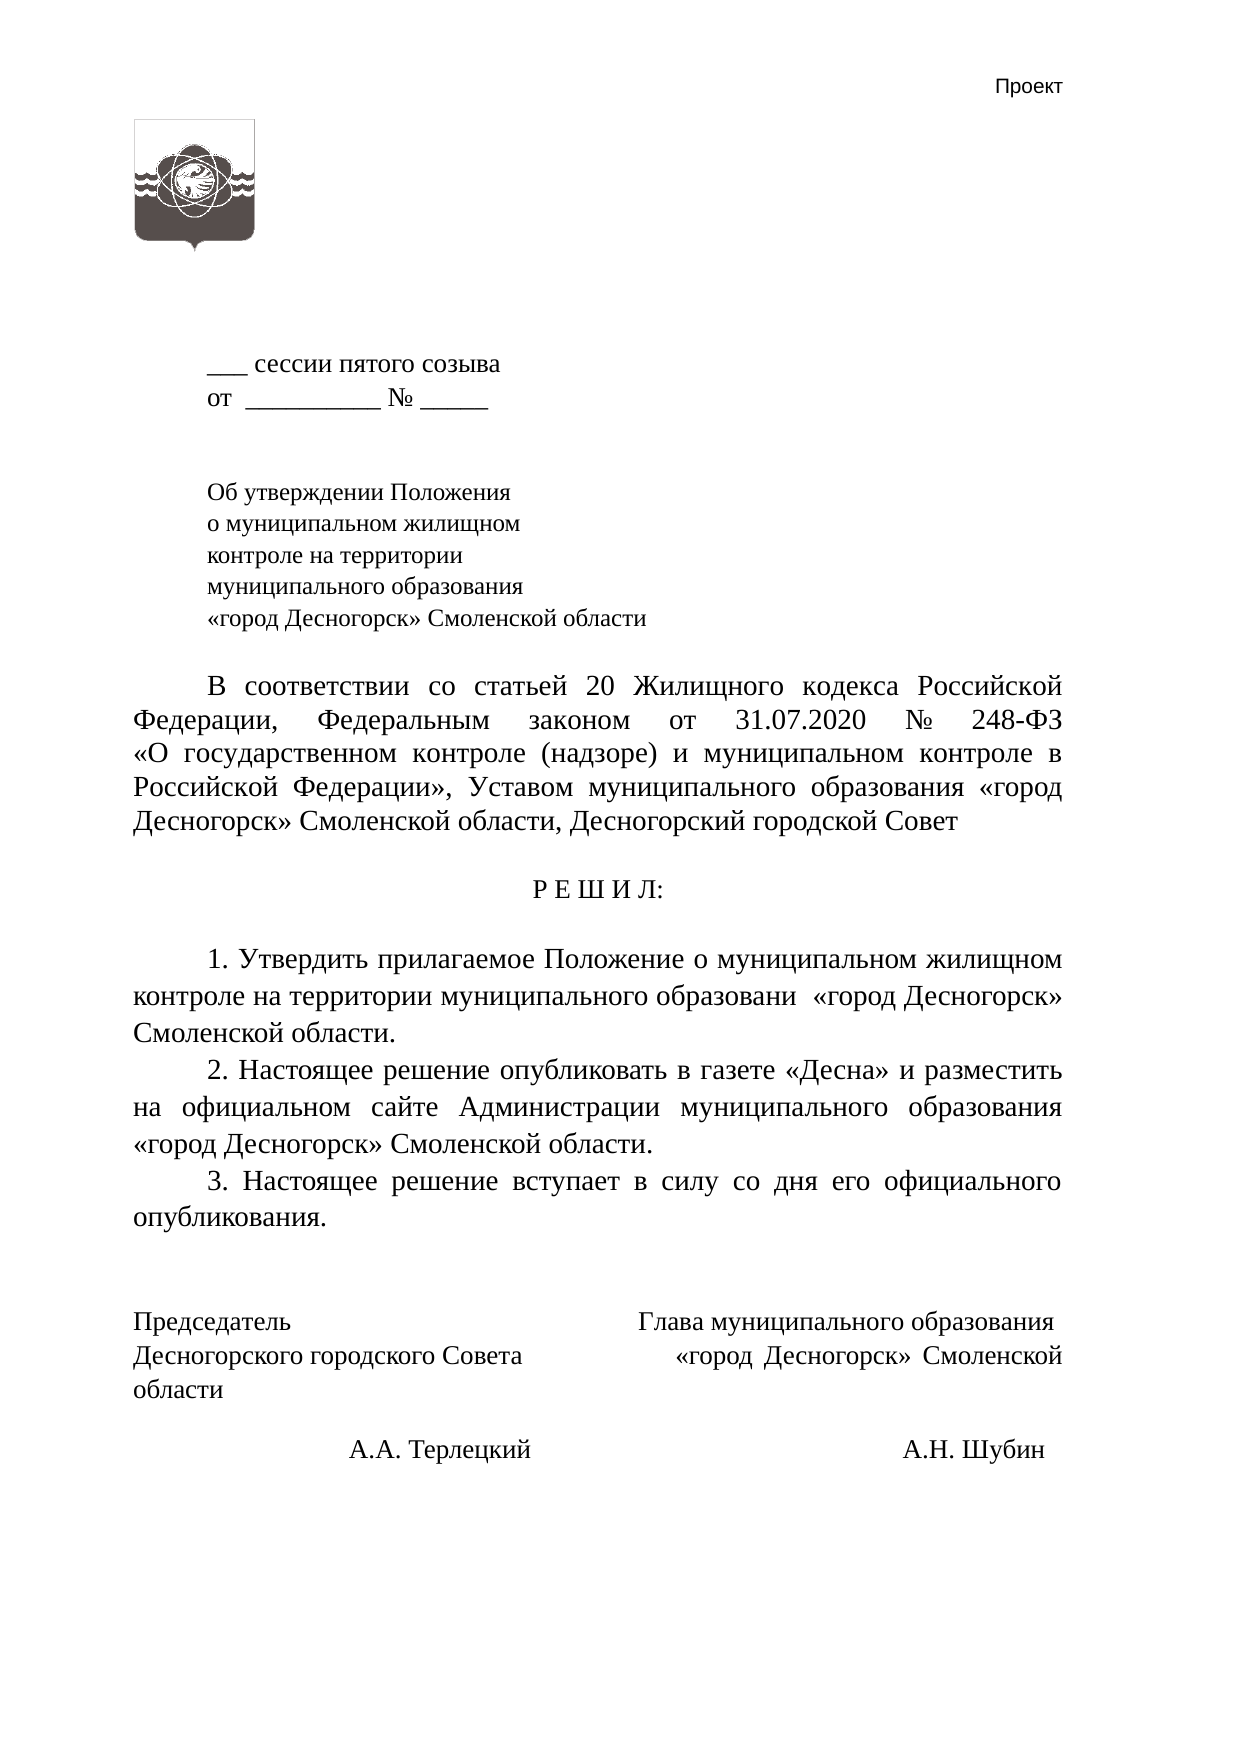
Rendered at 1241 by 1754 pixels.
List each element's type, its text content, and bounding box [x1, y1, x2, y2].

text «город Десногорск» Смоленской области [133, 603, 1063, 632]
text 2. Настоящее решение опубликовать в газете «Десна» и разместить на официальном сайте Администрации муниципального образования «город Десногорск» Смоленской области. [133, 1052, 1063, 1159]
text Об утверждении Положения [133, 477, 1063, 505]
text Р Е Ш И Л: [133, 873, 1063, 904]
text контроле на территории [133, 540, 1063, 568]
text Председатель Глава муниципального образования [133, 1305, 1063, 1336]
text 3. Настоящее решение вступает в силу со дня его официального опубликования. [133, 1163, 1063, 1233]
text В соответствии со статьей 20 Жилищного кодекса Российской Федерации, Федеральным законом от 31.07.2020 № 248-ФЗ «О государственном контроле (надзоре) и муниципальном контроле в Российской Федерации», Уставом муниципального образования «город Десногорск» Смоленской области, Десногорский городской Совет [133, 668, 1063, 836]
text от __________ № _____ [133, 381, 1063, 412]
text Десногорского городского Совета «город Десногорск» Смоленской области [133, 1339, 1063, 1404]
text 1. Утвердить прилагаемое Положение о муниципальном жилищном контроле на территории муниципального образовани «город Десногорск» Смоленской области. [133, 941, 1063, 1049]
text ___ сессии пятого созыва [133, 347, 1063, 378]
picture [132, 118, 256, 252]
text А.А. Терлецкий А.Н. Шубин [133, 1434, 1063, 1465]
text муниципального образования [133, 571, 1063, 600]
text о муниципальном жилищном [133, 508, 1063, 537]
